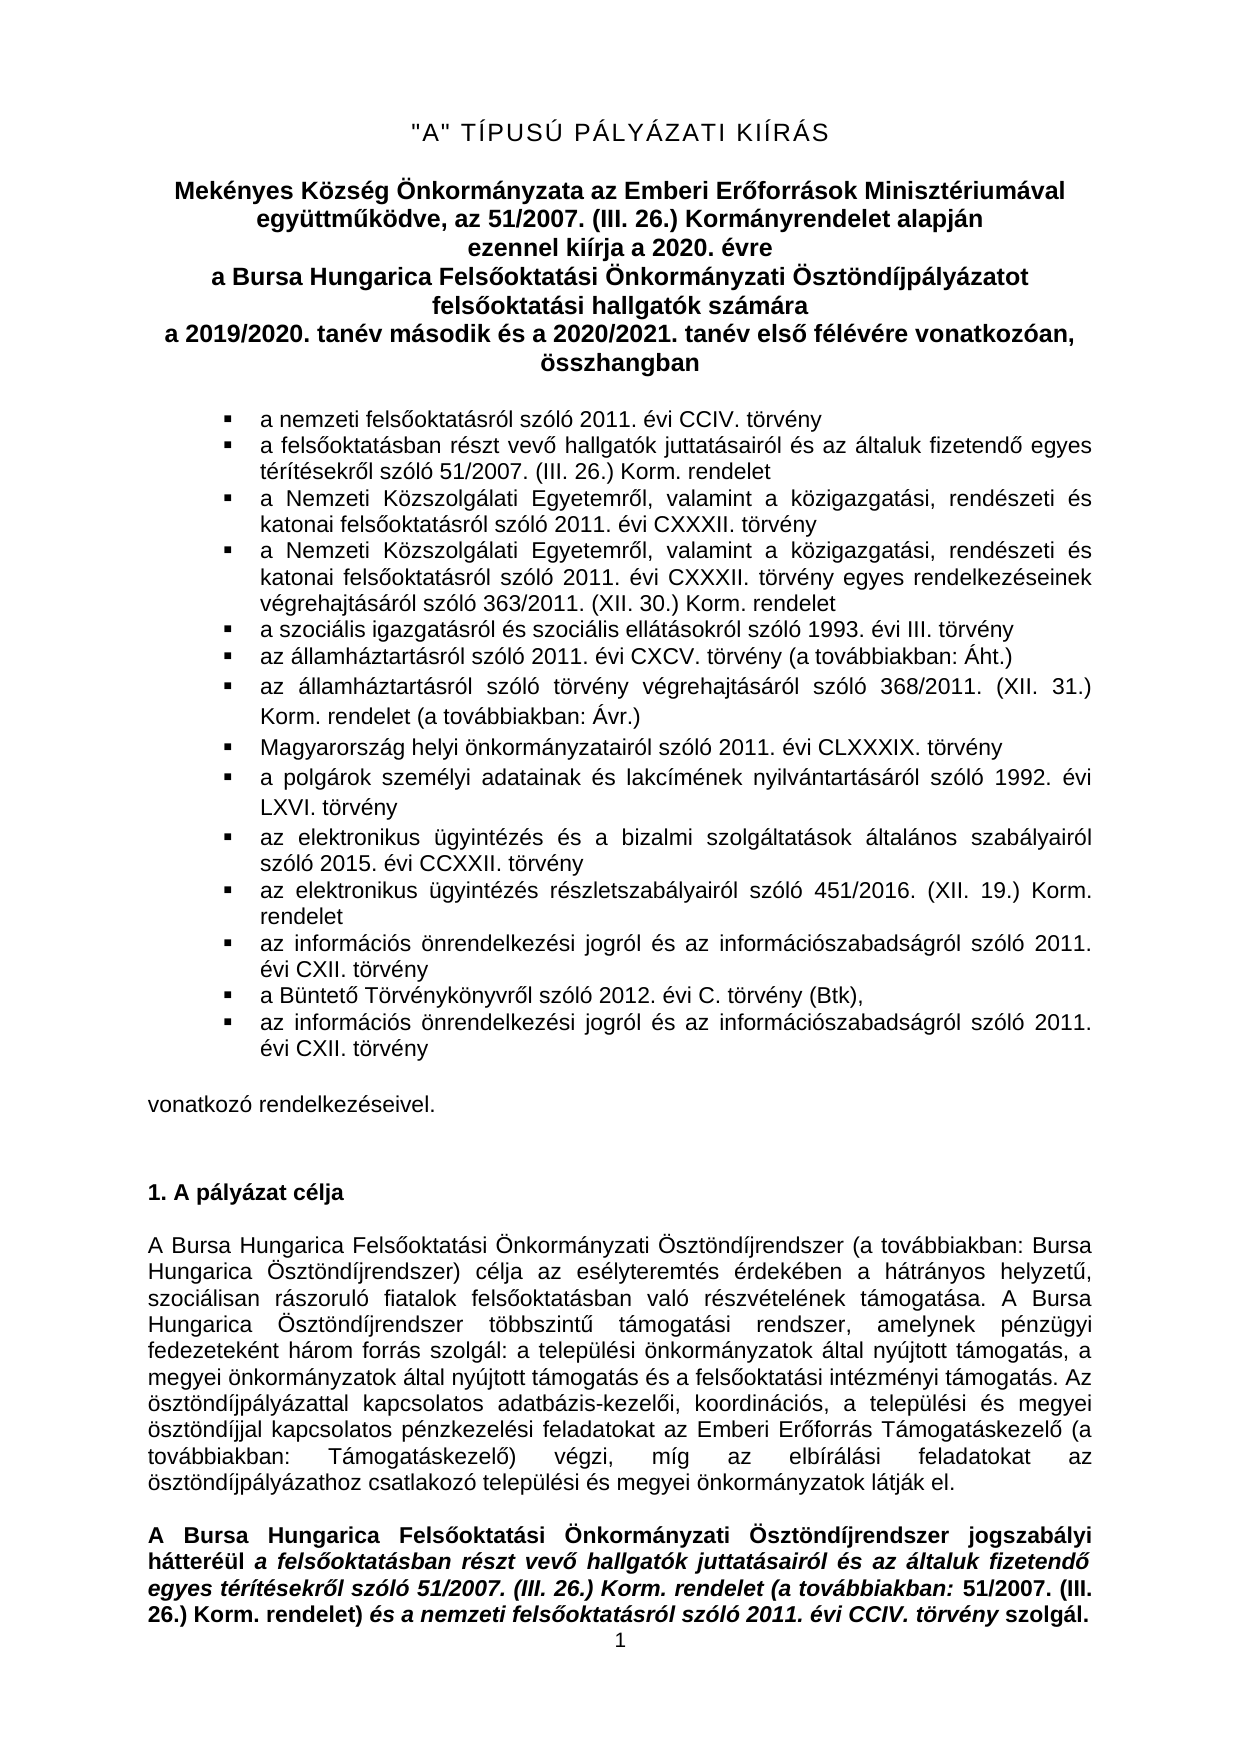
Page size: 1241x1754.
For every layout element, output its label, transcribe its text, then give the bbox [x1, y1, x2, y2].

subtitle "A" TÍPUSÚ PÁLYÁZATI KIÍRÁS [148, 118, 1092, 147]
list a Nemzeti Közszolgálati Egyetemről, valamint a közigazgatási, rendészeti és katonai felsőoktatásról szóló 2011. évi CXXXII. törvény [222, 485, 1092, 537]
list a polgárok személyi adatainak és lakcímének nyilvántartásáról szóló 1992. évi LXVI. törvény [222, 764, 1092, 820]
text Mekényes Község Önkormányzata az Emberi Erőforrások Minisztériumával együttműködve, az 51/2007. (III. 26.) Kormányrendelet alapján [148, 176, 1092, 233]
list a felsőoktatásban részt vevő hallgatók juttatásairól és az általuk fizetendő egyes térítésekről szóló 51/2007. (III. 26.) Korm. rendelet [222, 432, 1092, 485]
list Magyarország helyi önkormányzatairól szóló 2011. évi CLXXXIX. törvény [222, 733, 1092, 760]
text felsőoktatási hallgatók számára [148, 291, 1092, 319]
list a Büntető Törvénykönyvről szóló 2012. évi C. törvény (Btk), [222, 982, 1092, 1008]
list az államháztartásról szóló törvény végrehajtásáról szóló 368/2011. (XII. 31.) Korm. rendelet (a továbbiakban: Ávr.) [222, 673, 1092, 729]
text 1. A pályázat célja [148, 1179, 1092, 1206]
text a 2019/2020. tanév második és a 2020/2021. tanév első félévére vonatkozóan, [148, 319, 1092, 348]
text A Bursa Hungarica Felsőoktatási Önkormányzati Ösztöndíjrendszer jogszabályi hátteréül a felsőoktatásban részt vevő hallgatók juttatásairól és az általuk fizetendő egyes térítésekről szóló 51/2007. (III. 26.) Korm. rendelet (a továbbiakban: 51/2007. (III. 26.) Korm. rendelet) és a nemzeti felsőoktatásról szóló 2011. évi CCIV. törvény szolgál. [148, 1522, 1092, 1627]
list a nemzeti felsőoktatásról szóló 2011. évi CCIV. törvény [222, 406, 1092, 432]
list az információs önrendelkezési jogról és az információszabadságról szóló 2011. évi CXII. törvény [222, 929, 1092, 982]
text ezennel kiírja a 2020. évre [148, 233, 1092, 262]
text a Hungarica Felsőoktatási Önkormányzati Ösztöndíjpályázatot [148, 262, 1092, 291]
list az információs önrendelkezési jogról és az információszabadságról szóló 2011. évi CXII. törvény [222, 1008, 1092, 1061]
list az elektronikus ügyintézés és a bizalmi szolgáltatások általános szabályairól szóló 2015. évi CCXXII. törvény [222, 824, 1092, 877]
list az elektronikus ügyintézés részletszabályairól szóló 451/2016. (XII. 19.) Korm. rendelet [222, 877, 1092, 929]
list a Nemzeti Közszolgálati Egyetemről, valamint a közigazgatási, rendészeti és katonai felsőoktatásról szóló 2011. évi CXXXII. törvény egyes rendelkezéseinek végrehajtásáról szóló 363/2011. (XII. 30.) Korm. rendelet [222, 537, 1092, 616]
list a szociális igazgatásról és szociális ellátásokról szóló 1993. évi III. törvény [222, 616, 1092, 643]
list az államháztartásról szóló 2011. évi CXCV. törvény (a továbbiakban: Áht.) [222, 643, 1092, 669]
text vonatkozó rendelkezéseivel. [148, 1091, 1092, 1118]
text A Bursa Hungarica Felsőoktatási Önkormányzati Ösztöndíjrendszer (a továbbiakban: Bursa Hungarica Ösztöndíjrendszer) célja az esélyteremtés érdekében a hátrányos helyzetű, szociálisan rászoruló fiatalok felsőoktatásban való részvételének támogatása. A Bursa Hungarica Ösztöndíjrendszer többszintű támogatási rendszer, amelynek pénzügyi fedezeteként három forrás szolgál: a települési önkormányzatok által nyújtott támogatás, a megyei önkormányzatok által nyújtott támogatás és a felsőoktatási intézményi támogatás. Az ösztöndíjpályázattal kapcsolatos adatbázis-kezelői, koordinációs, a települési és megyei ösztöndíjjal kapcsolatos pénzkezelési feladatokat az Emberi Erőforrás Támogatáskezelő (a továbbiakban: Támogatáskezelő) végzi, míg az elbírálási feladatokat az ösztöndíjpályázathoz csatlakozó települési és megyei önkormányzatok látják el. [148, 1232, 1092, 1495]
text összhangban [148, 348, 1092, 377]
